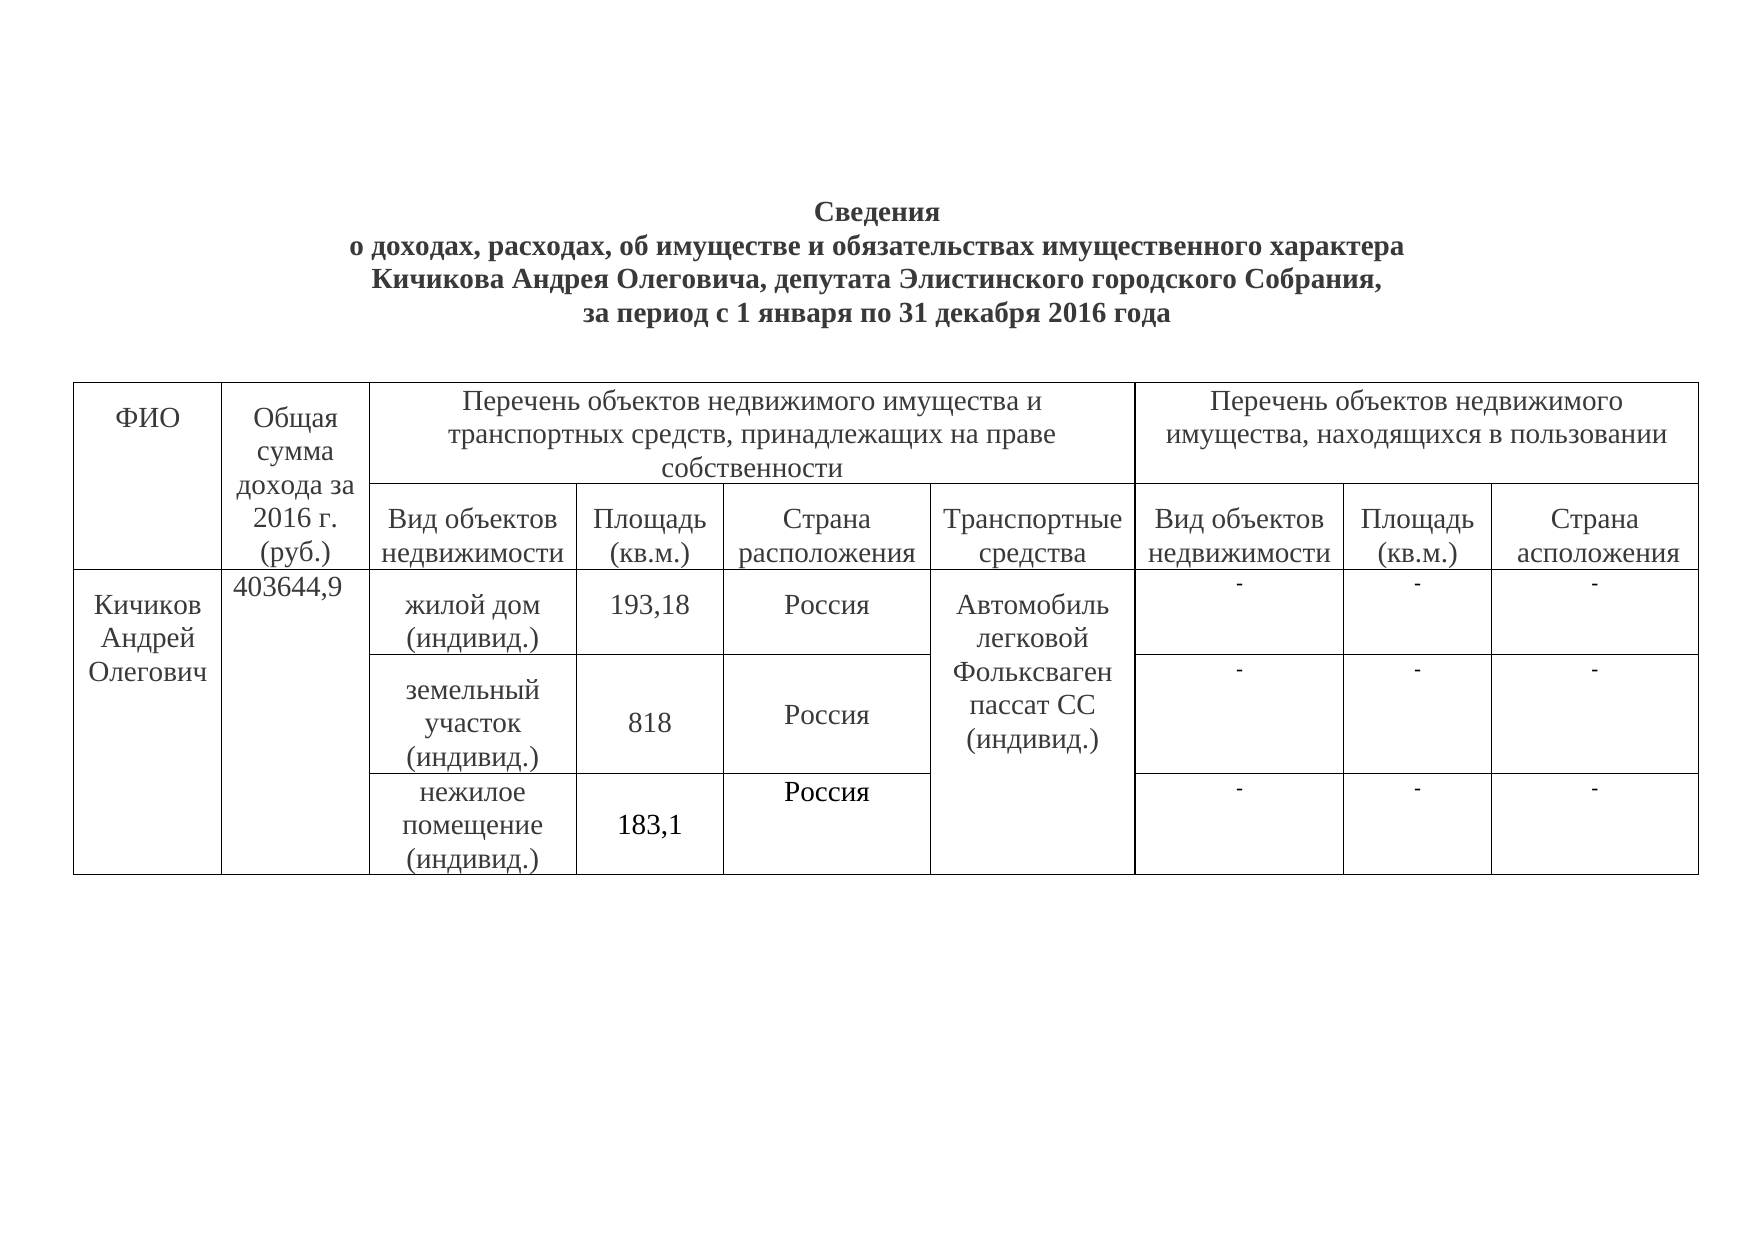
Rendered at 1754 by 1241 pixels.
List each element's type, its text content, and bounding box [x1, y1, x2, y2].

table_header ФИО [74, 383, 221, 568]
table_cell 183,1 [577, 774, 723, 874]
table_cell Кичиков Андрей Олегович [74, 570, 221, 874]
table_cell Площадь (кв.м.) [1344, 484, 1491, 568]
table_cell Страна асположения [1492, 484, 1698, 568]
table_cell - [1344, 570, 1491, 654]
table_cell - [1136, 570, 1343, 654]
table_cell 193,18 [577, 570, 723, 654]
table_cell Вид объектов недвижимости [1136, 484, 1343, 568]
table_cell жилой дом (индивид.) [370, 570, 576, 654]
table_cell Россия [724, 655, 930, 773]
table_cell - [1492, 570, 1698, 654]
table_cell - [1492, 774, 1698, 874]
table_cell 818 [577, 655, 723, 773]
table_cell земельный участок (индивид.) [370, 655, 576, 773]
table_cell Россия [724, 774, 930, 874]
table_cell Россия [724, 570, 930, 654]
table_header Перечень объектов недвижимого имущества, находящихся в пользовании [1136, 383, 1698, 483]
table_cell Вид объектов недвижимости [370, 484, 576, 568]
table_cell 403644,9 [222, 570, 369, 874]
table_cell - [1136, 774, 1343, 874]
text за период с 1 января по 31 декабря 2016 года [118, 295, 1636, 328]
table_cell - [1344, 774, 1491, 874]
table_header Общая сумма дохода за 2016 г. (руб.) [222, 383, 369, 568]
table_cell - [1344, 655, 1491, 773]
table_cell - [1136, 655, 1343, 773]
text Сведения о доходах, расходах, об имуществе и обязательствах имущественного характера Кичикова Андрея Олеговича, депутата Элистинского городского Собрания, [118, 194, 1636, 295]
table_cell Автомобиль легковой Фольксваген пассат СС (индивид.) [931, 570, 1134, 874]
table_cell Площадь (кв.м.) [577, 484, 723, 568]
table_header Перечень объектов недвижимого имущества и транспортных средств, принадлежащих на праве собственности [370, 383, 1134, 483]
table_cell Транспортные средства [931, 484, 1134, 568]
table_cell - [1492, 655, 1698, 773]
table_cell Страна расположения [724, 484, 930, 568]
table_cell нежилое помещение (индивид.) [370, 774, 576, 874]
